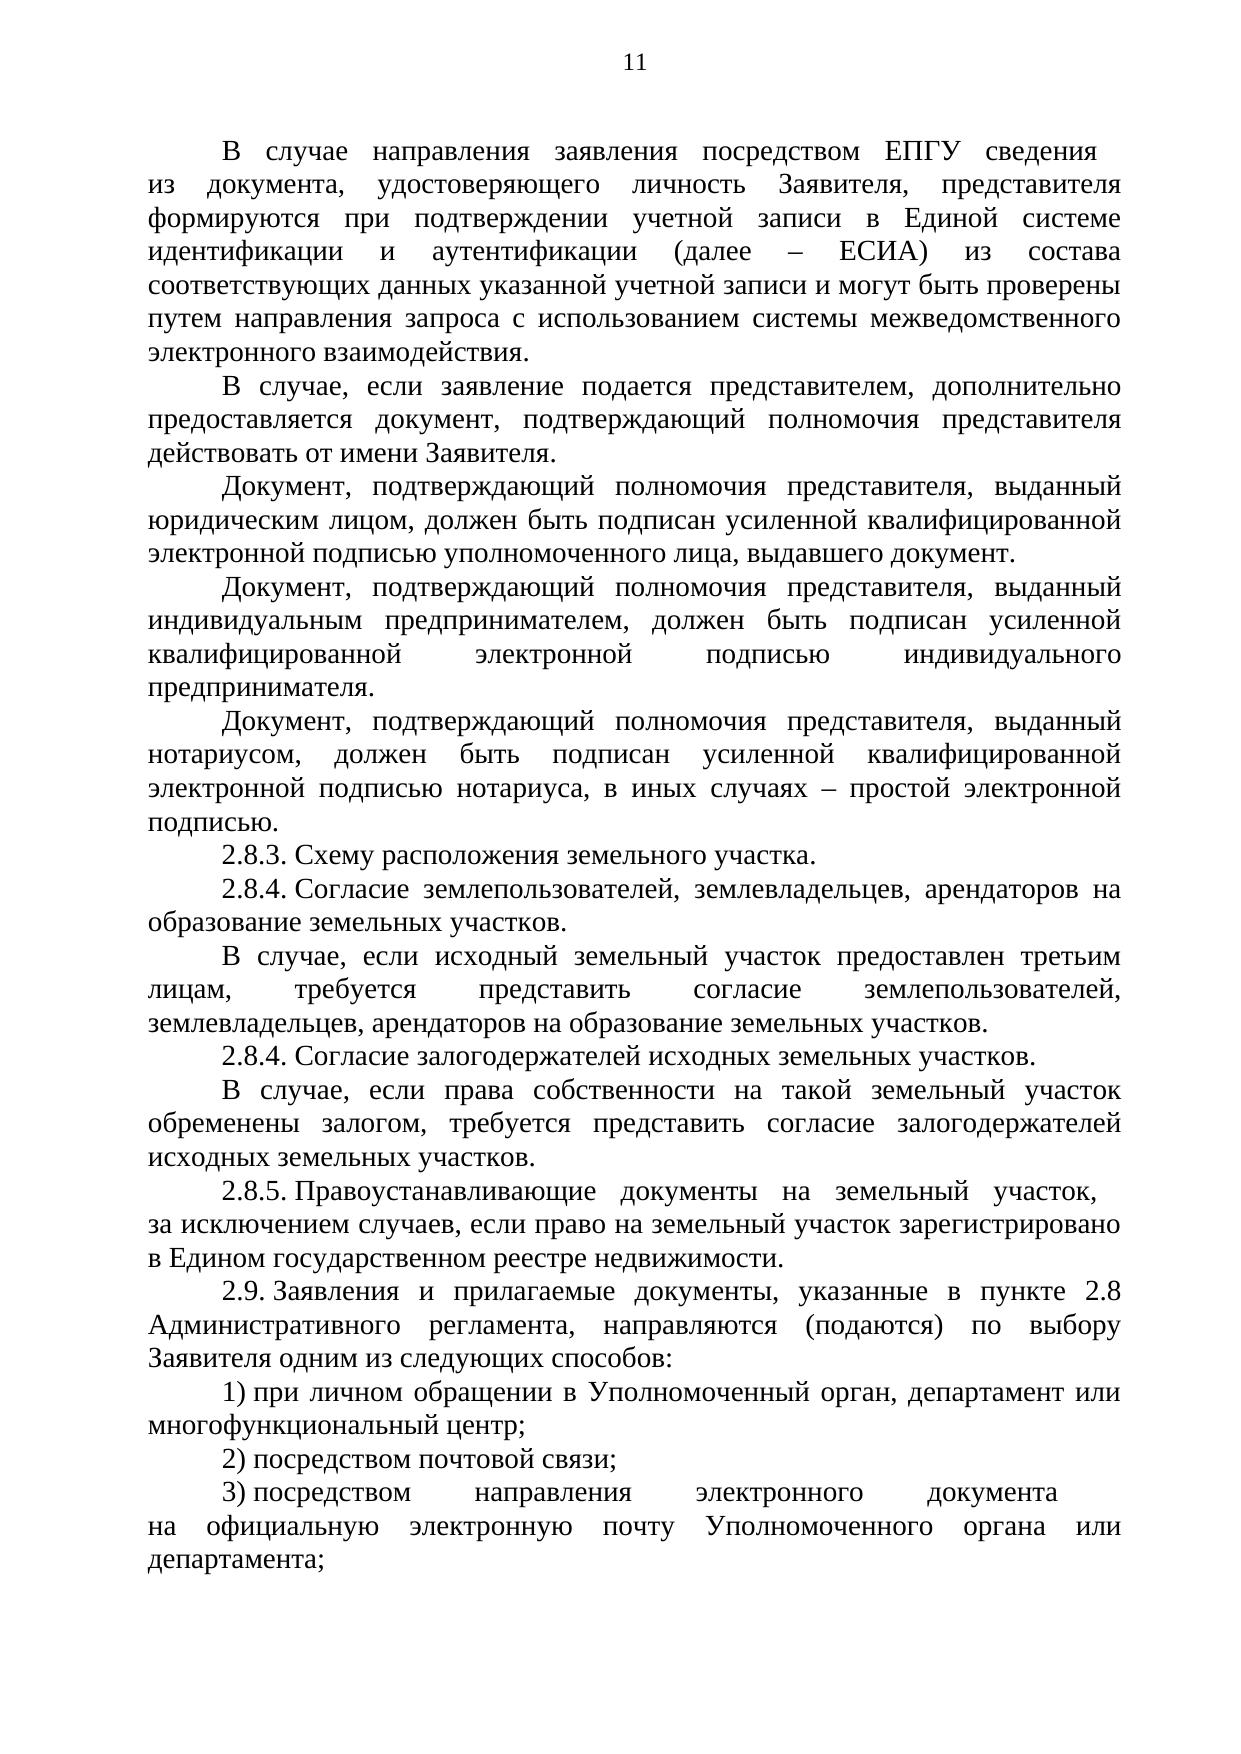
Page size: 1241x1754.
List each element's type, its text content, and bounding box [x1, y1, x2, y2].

text 2.8.5. Правоустанавливающие документы на земельный участок, за исключением случаев, если право на земельный участок зарегистрировано в Едином государственном реестре недвижимости. [148, 1173, 1122, 1273]
text Документ, подтверждающий полномочия представителя, выданный индивидуальным предпринимателем, должен быть подписан усиленной квалифицированной электронной подписью индивидуального предпринимателя. [148, 569, 1122, 703]
text В случае, если права собственности на такой земельный участок обременены залогом, требуется представить согласие залогодержателей исходных земельных участков. [148, 1072, 1122, 1173]
text 2.8.3. Схему расположения земельного участка. [148, 837, 1122, 871]
text В случае, если заявление подается представителем, дополнительно предоставляется документ, подтверждающий полномочия представителя действовать от имени Заявителя. [148, 368, 1122, 468]
text Документ, подтверждающий полномочия представителя, выданный нотариусом, должен быть подписан усиленной квалифицированной электронной подписью нотариуса, в иных случаях – простой электронной подписью. [148, 703, 1122, 837]
text 2.8.4. Согласие залогодержателей исходных земельных участков. [148, 1038, 1122, 1072]
text 2) посредством почтовой связи; [148, 1441, 1122, 1474]
text 2.8.4. Согласие землепользователей, землевладельцев, арендаторов на образование земельных участков. [148, 871, 1122, 938]
text 1) при личном обращении в Уполномоченный орган, департамент или многофункциональный центр; [148, 1374, 1122, 1441]
text Документ, подтверждающий полномочия представителя, выданный юридическим лицом, должен быть подписан усиленной квалифицированной электронной подписью уполномоченного лица, выдавшего документ. [148, 468, 1122, 569]
text В случае, если исходный земельный участок предоставлен третьим лицам, требуется представить согласие землепользователей, землевладельцев, арендаторов на образование земельных участков. [148, 938, 1122, 1038]
text 3) посредством направления электронного документа на официальную электронную почту Уполномоченного органа или департамента; [148, 1474, 1122, 1575]
text В случае направления заявления посредством ЕПГУ сведения из документа, удостоверяющего личность Заявителя, представителя формируются при подтверждении учетной записи в Единой системе идентификации и аутентификации (далее – ЕСИА) из состава соответствующих данных указанной учетной записи и могут быть проверены путем направления запроса с использованием системы межведомственного электронного взаимодействия. [148, 133, 1122, 368]
text 2.9. Заявления и прилагаемые документы, указанные в пункте 2.8 Административного регламента, направляются (подаются) по выбору Заявителя одним из следующих способов: [148, 1273, 1122, 1374]
